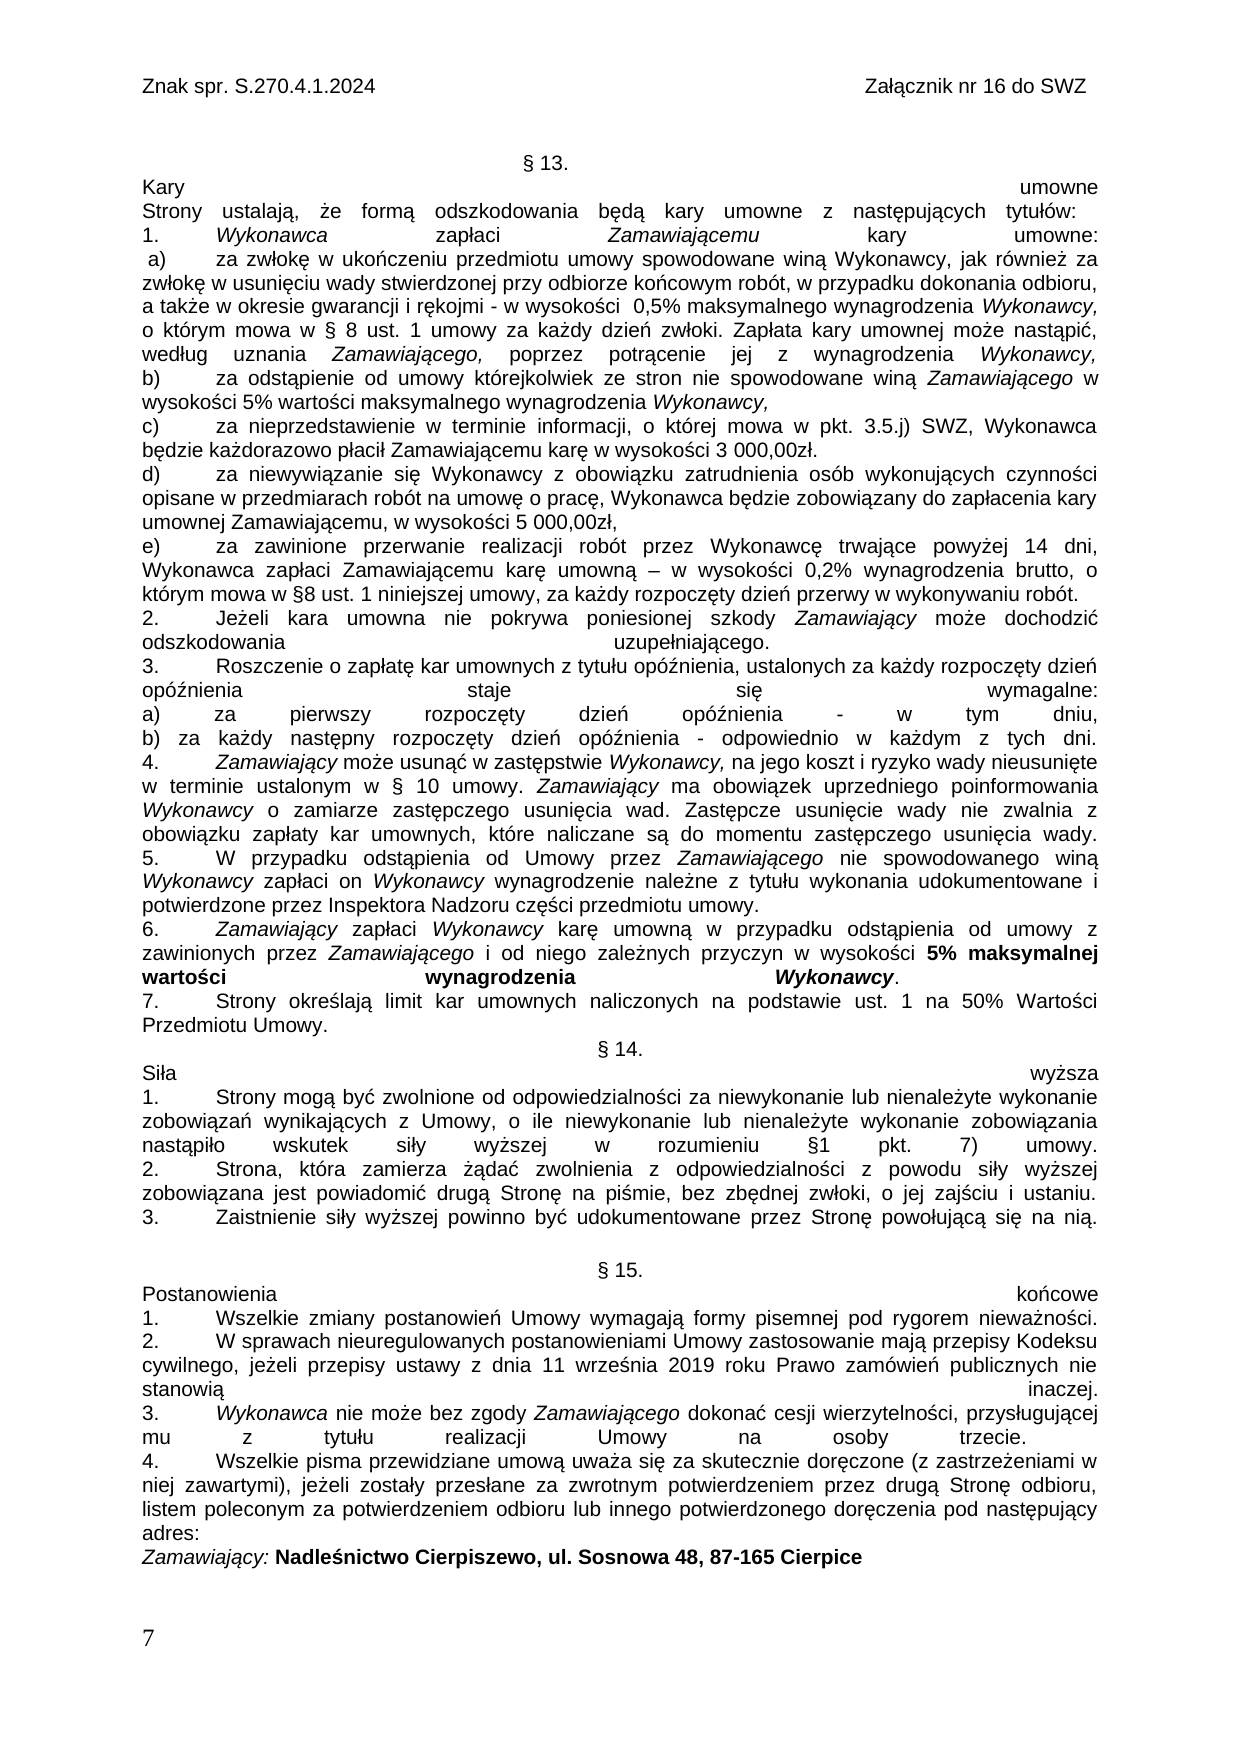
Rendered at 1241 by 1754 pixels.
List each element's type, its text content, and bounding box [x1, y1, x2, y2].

text e) za zawinione przerwanie realizacji robót przez Wykonawcę trwające powyżej 14 dni, Wykonawca zapłaci Zamawiającemu karę umowną – w wysokości 0,2% wynagrodzenia brutto, o którym mowa w §8 ust. 1 niniejszej umowy, za każdy rozpoczęty dzień przerwy w wykonywaniu robót. [142, 534, 1098, 606]
text 6. Zamawiający zapłaci Wykonawcy karę umowną w przypadku odstąpienia od umowy z zawinionych przez Zamawiającego i od niego zależnych przyczyn w wysokości 5% maksymalnej wartości wynagrodzenia Wykonawcy. 7. Strony określają limit kar umownych naliczonych na podstawie ust. 1 na 50% Wartości Przedmiotu Umowy. [142, 917, 1098, 1037]
text § 13. [142, 127, 1098, 174]
text § 14. [142, 1037, 1098, 1061]
text Kary umowne Strony ustalają, że formą odszkodowania będą kary umowne z następujących tytułów: 1. Wykonawca zapłaci Zamawiającemu kary umowne: a) za zwłokę w ukończeniu przedmiotu umowy spowodowane winą Wykonawcy, jak również za zwłokę w usunięciu wady stwierdzonej przy odbiorze końcowym robót, w przypadku dokonania odbioru, a także w okresie gwarancji i rękojmi - w wysokości 0,5% maksymalnego wynagrodzenia Wykonawcy, o którym mowa w § 8 ust. 1 umowy za każdy dzień zwłoki. Zapłata kary umownej może nastąpić, według uznania Zamawiającego, poprzez potrącenie jej z wynagrodzenia Wykonawcy, b) za odstąpienie od umowy którejkolwiek ze stron nie spowodowane winą Zamawiającego w wysokości 5% wartości maksymalnego wynagrodzenia Wykonawcy, [142, 174, 1098, 414]
text Postanowienia końcowe 1. Wszelkie zmiany postanowień Umowy wymagają formy pisemnej pod rygorem nieważności. 2. W sprawach nieuregulowanych postanowieniami Umowy zastosowanie mają przepisy Kodeksu cywilnego, jeżeli przepisy ustawy z dnia 11 września 2019 roku Prawo zamówień publicznych nie stanowią inaczej. 3. Wykonawca nie może bez zgody Zamawiającego dokonać cesji wierzytelności, przysługującej mu z tytułu realizacji Umowy na osoby trzecie. 4. Wszelkie pisma przewidziane umową uważa się za skutecznie doręczone (z zastrzeżeniami w niej zawartymi), jeżeli zostały przesłane za zwrotnym potwierdzeniem przez drugą Stronę odbioru, listem poleconym za potwierdzeniem odbioru lub innego potwierdzonego doręczenia pod następujący adres: Zamawiający: Nadleśnictwo Cierpiszewo, ul. Sosnowa 48, 87-165 Cierpice [142, 1281, 1098, 1569]
text c) za nieprzedstawienie w terminie informacji, o której mowa w pkt. 3.5.j) SWZ, Wykonawca będzie każdorazowo płacił Zamawiającemu karę w wysokości 3 000,00zł. [142, 414, 1098, 462]
text Siła wyższa 1. Strony mogą być zwolnione od odpowiedzialności za niewykonanie lub nienależyte wykonanie zobowiązań wynikających z Umowy, o ile niewykonanie lub nienależyte wykonanie zobowiązania nastąpiło wskutek siły wyższej w rozumieniu §1 pkt. 7) umowy. 2. Strona, która zamierza żądać zwolnienia z odpowiedzialności z powodu siły wyższej zobowiązana jest powiadomić drugą Stronę na piśmie, bez zbędnej zwłoki, o jej zajściu i ustaniu. 3. Zaistnienie siły wyższej powinno być udokumentowane przez Stronę powołującą się na nią. [142, 1061, 1098, 1257]
text 2. Jeżeli kara umowna nie pokrywa poniesionej szkody Zamawiający może dochodzić odszkodowania uzupełniającego. 3. Roszczenie o zapłatę kar umownych z tytułu opóźnienia, ustalonych za każdy rozpoczęty dzień opóźnienia staje się wymagalne: a) za pierwszy rozpoczęty dzień opóźnienia - w tym dniu, b) za każdy następny rozpoczęty dzień opóźnienia - odpowiednio w każdym z tych dni. 4. Zamawiający może usunąć w zastępstwie Wykonawcy, na jego koszt i ryzyko wady nieusunięte w terminie ustalonym w § 10 umowy. Zamawiający ma obowiązek uprzedniego poinformowania Wykonawcy o zamiarze zastępczego usunięcia wad. Zastępcze usunięcie wady nie zwalnia z obowiązku zapłaty kar umownych, które naliczane są do momentu zastępczego usunięcia wady. 5. W przypadku odstąpienia od Umowy przez Zamawiającego nie spowodowanego winą Wykonawcy zapłaci on Wykonawcy wynagrodzenie należne z tytułu wykonania udokumentowane i potwierdzone przez Inspektora Nadzoru części przedmiotu umowy. [142, 606, 1098, 917]
text d) za niewywiązanie się Wykonawcy z obowiązku zatrudnienia osób wykonujących czynności opisane w przedmiarach robót na umowę o pracę, Wykonawca będzie zobowiązany do zapłacenia kary umownej Zamawiającemu, w wysokości 5 000,00zł, [142, 462, 1098, 534]
text § 15. [142, 1257, 1098, 1281]
